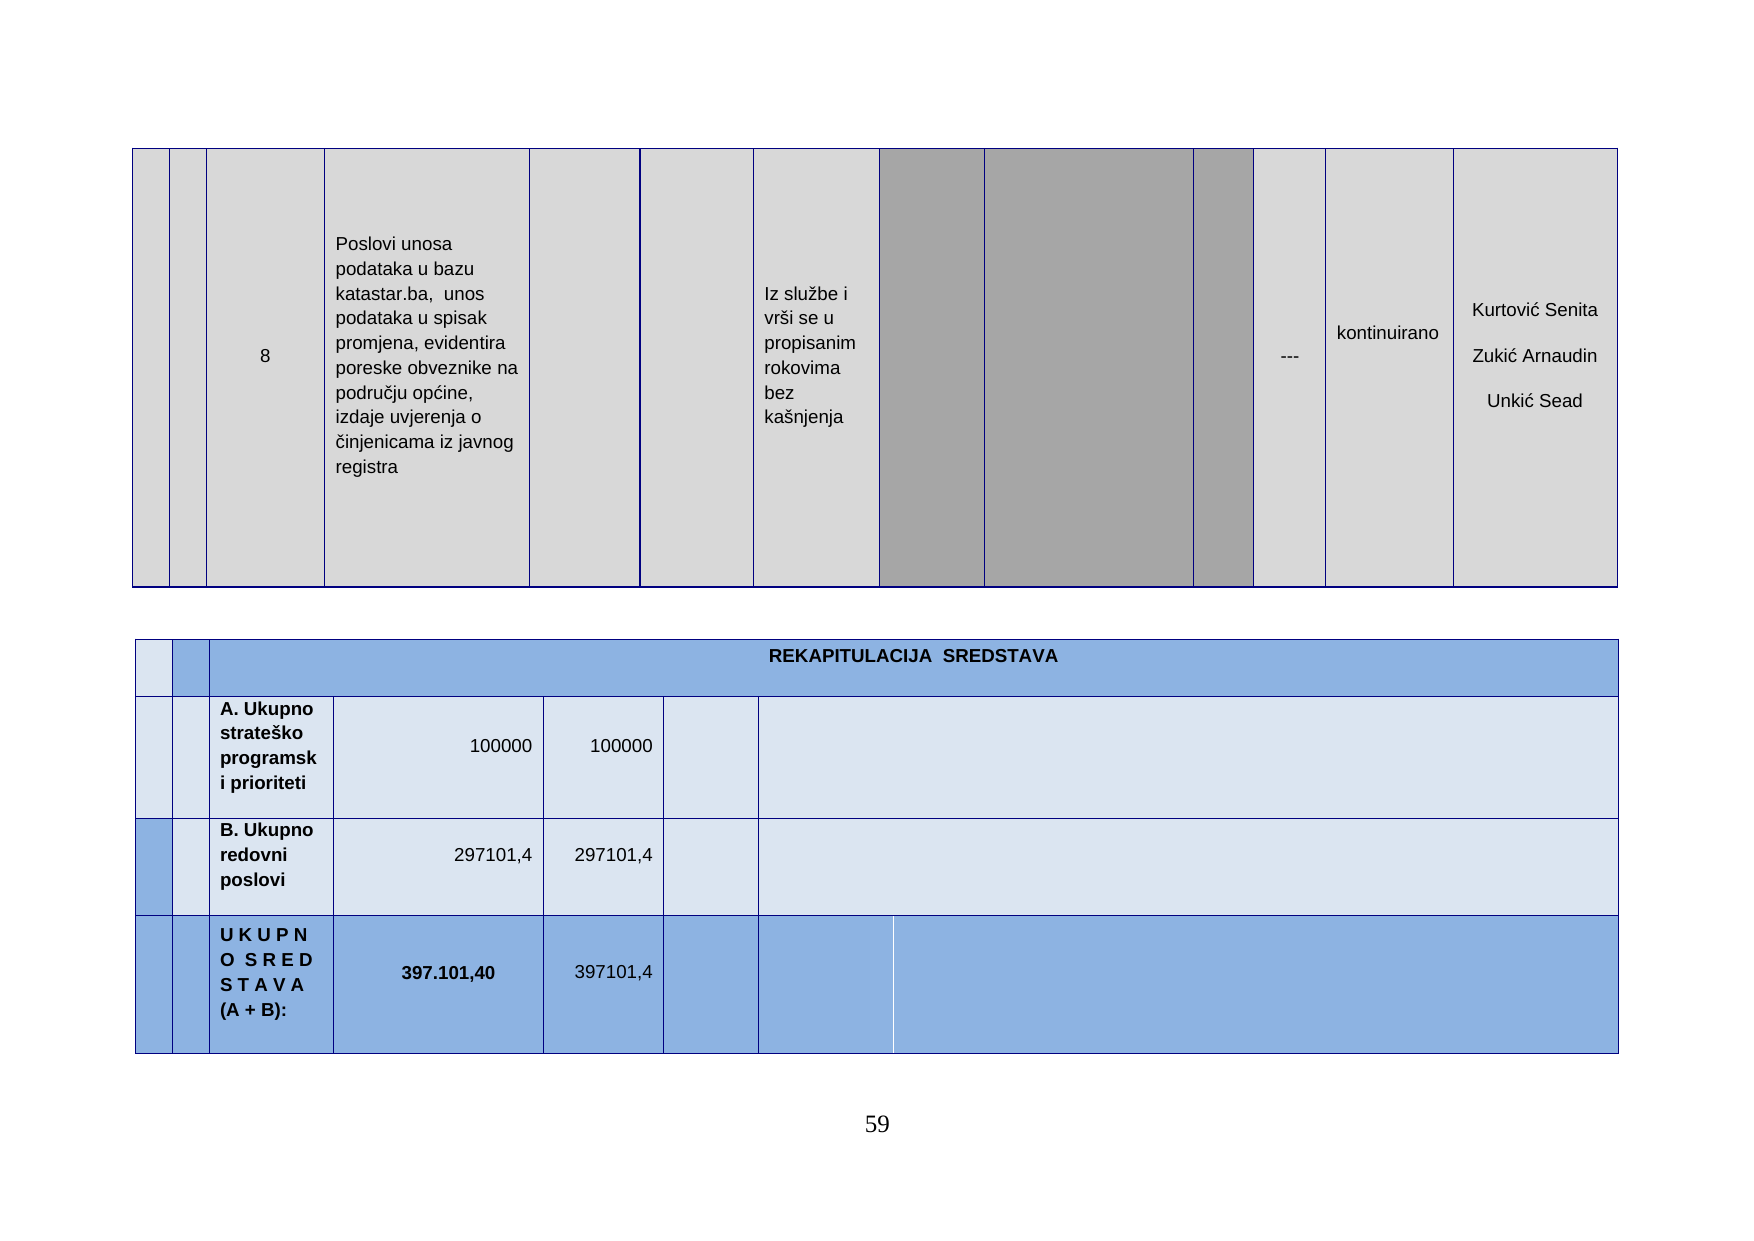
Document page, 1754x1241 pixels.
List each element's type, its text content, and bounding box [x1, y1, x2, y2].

table_cell [136, 916, 172, 1053]
table_cell --- [1254, 149, 1325, 586]
table_cell 100000 [544, 697, 663, 818]
table_cell [759, 697, 1618, 818]
table_cell U K U P N O S R E D S T A V A (A + B): [210, 916, 333, 1053]
table_cell [664, 697, 758, 818]
table_cell [759, 819, 1618, 915]
table_cell [173, 697, 209, 818]
table_cell [759, 916, 893, 1053]
table_cell [641, 149, 753, 586]
table_cell 8 [207, 149, 324, 586]
table_header REKAPITULACIJA SREDSTAVA [210, 640, 1618, 696]
table_cell [664, 916, 758, 1053]
table_cell [173, 916, 209, 1053]
table_cell Kurtović Senita Zukić Arnaudin Unkić Sead [1454, 149, 1617, 586]
table_cell Poslovi unosa podataka u bazu katastar.ba, unos podataka u spisak promjena, evidentira poreske obveznike na području općine, izdaje uvjerenja o činjenicama iz javnog registra [325, 149, 529, 586]
table_cell [173, 819, 209, 915]
table_cell [1194, 149, 1253, 586]
table_cell [133, 149, 169, 586]
table_cell [985, 149, 1193, 586]
table_cell [664, 819, 758, 915]
table_cell 100000 [334, 697, 543, 818]
table_cell A. Ukupno strateško programski prioriteti [210, 697, 333, 818]
table_cell [136, 819, 172, 915]
table_cell [880, 149, 984, 586]
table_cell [754, 149, 879, 586]
table_cell B. Ukupno redovni poslovi [210, 819, 333, 915]
table_header [173, 640, 209, 696]
table_cell 297101,4 [334, 819, 543, 915]
table_cell [530, 149, 639, 586]
table_cell 397101,4 [544, 916, 663, 1053]
table_cell kontinuirano [1326, 149, 1453, 586]
table_cell [136, 697, 172, 818]
table_cell 297101,4 [544, 819, 663, 915]
table_cell [170, 149, 206, 586]
table_cell [894, 916, 1618, 1053]
table_header [136, 640, 172, 696]
table_cell 397.101,40 [334, 916, 543, 1053]
